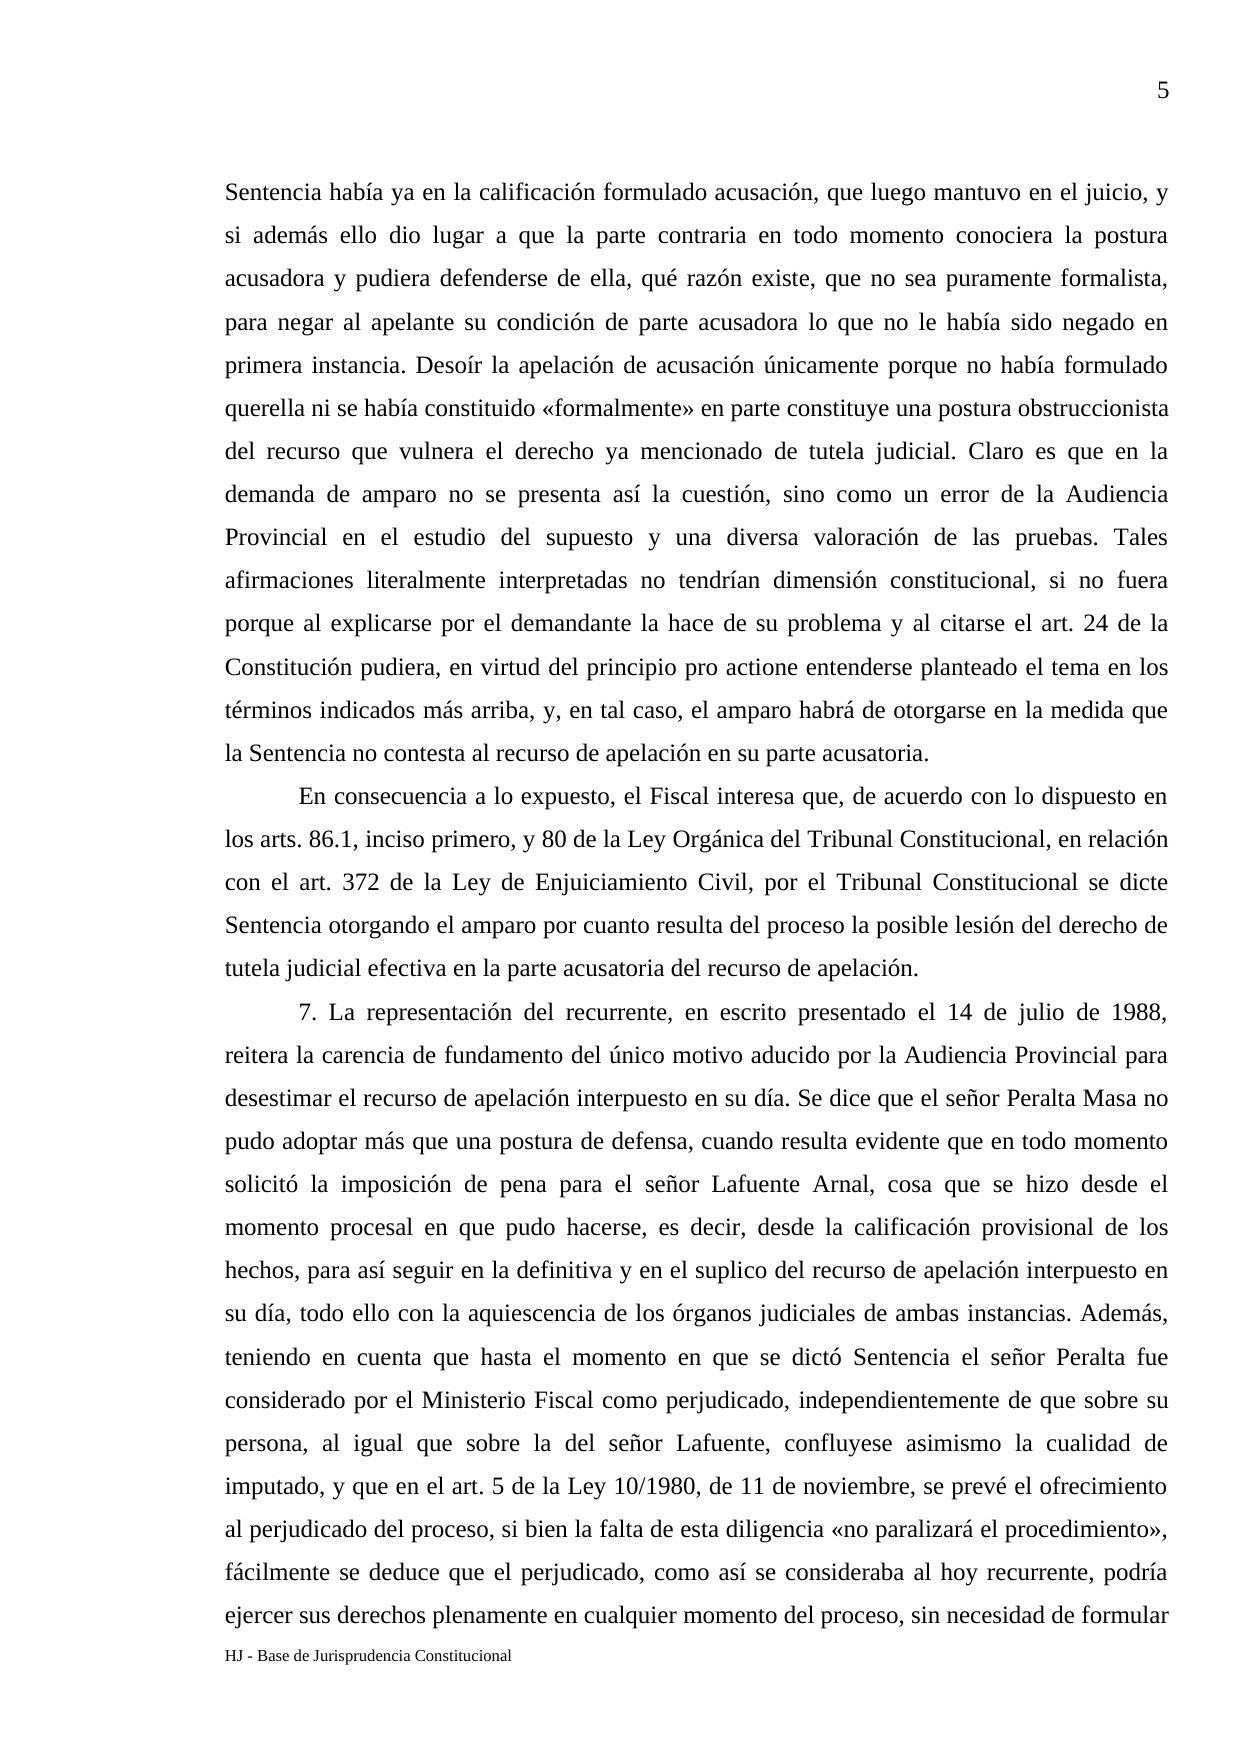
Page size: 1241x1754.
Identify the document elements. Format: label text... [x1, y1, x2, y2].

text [224, 177, 1169, 767]
text En consecuencia a lo expuesto, el Fiscal interesa que, de acuerdo con lo dispuesto en los arts. 86.1, inciso primero, y 80 de la Ley Orgánica del Tribunal Constitucional, en relación con el art. 372 de la Ley de Enjuiciamiento Civil, por el Tribunal Constitucional se dicte Sentencia otorgando el amparo por cuanto resulta del proceso la posible lesión del derecho de tutela judicial efectiva en la parte acusatoria del recurso de apelación. [224, 781, 1169, 982]
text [224, 997, 1169, 1629]
